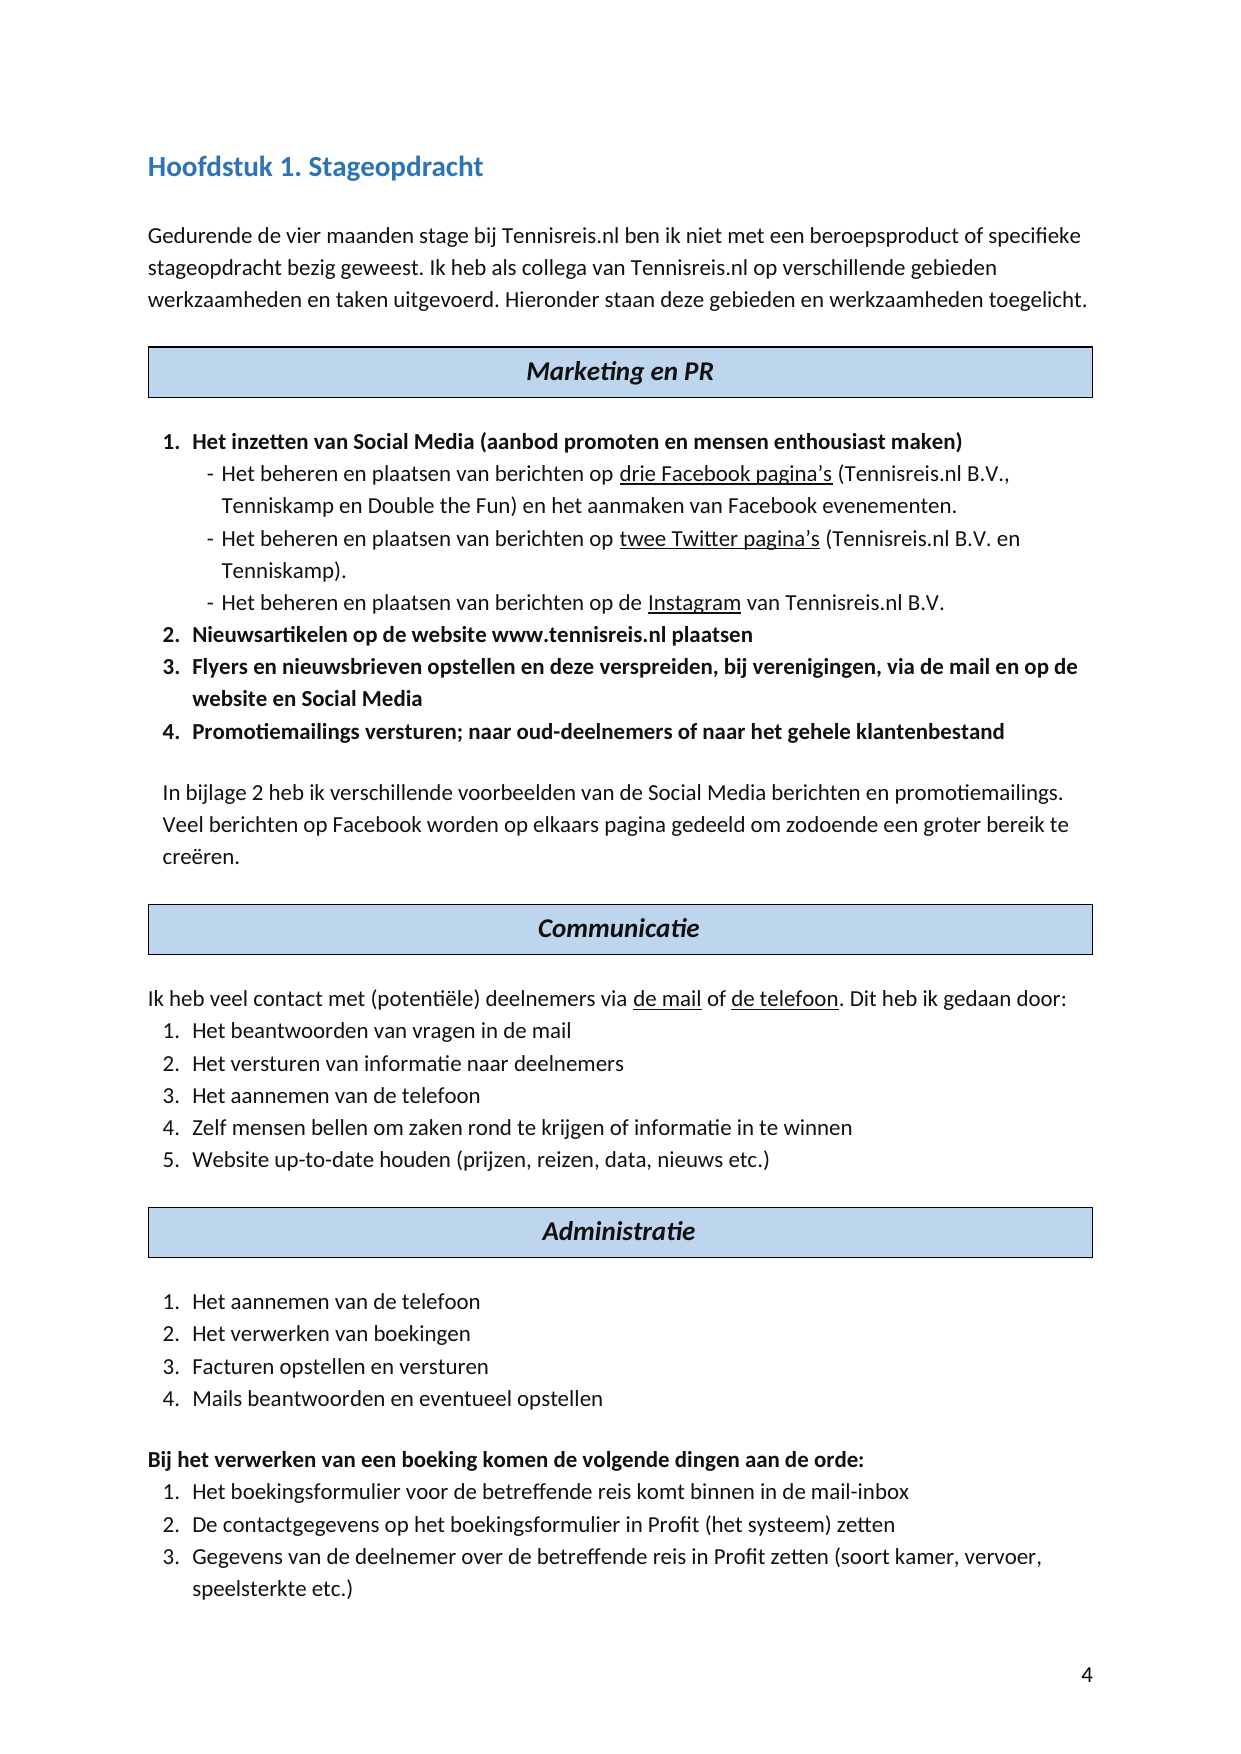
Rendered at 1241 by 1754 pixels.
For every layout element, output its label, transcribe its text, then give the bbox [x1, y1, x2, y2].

text In bijlage 2 heb ik verschillende voorbeelden van de Social Media berichten en promotiemailings. [162, 778, 1093, 806]
list Promotiemailings versturen; naar oud-deelnemers of naar het gehele klantenbestand [162, 717, 1093, 745]
text Gedurende de vier maanden stage bij Tennisreis.nl ben ik niet met een beroepsproduct of specifieke stageopdracht bezig geweest. Ik heb als collega van Tennisreis.nl op verschillende gebieden werkzaamheden en taken uitgevoerd. Hieronder staan deze gebieden en werkzaamheden toegelicht. [148, 221, 1093, 313]
list Het aannemen van de telefoon [162, 1287, 1093, 1315]
list Het verwerken van boekingen [162, 1319, 1093, 1348]
text Veel berichten op Facebook worden op elkaars pagina gedeeld om zodoende een groter bereik te creëren. [162, 810, 1093, 871]
list Het versturen van informatie naar deelnemers [162, 1049, 1093, 1077]
table_header Marketing en PR [149, 348, 1092, 397]
list Het boekingsformulier voor de betreffende reis komt binnen in de mail-inbox [162, 1477, 1093, 1506]
text Ik heb veel contact met (potentiële) deelnemers via de mail of de telefoon. Dit heb ik gedaan door: [148, 984, 1093, 1012]
text Bij het verwerken van een boeking komen de volgende dingen aan de orde: [148, 1445, 1093, 1473]
list Het beantwoorden van vragen in de mail [162, 1017, 1093, 1045]
list Het beheren en plaatsen van berichten op drie Facebook pagina’s (Tennisreis.nl B.V., Tenniskamp en Double the Fun) en het aanmaken van Facebook evenementen. [207, 459, 1093, 519]
list Het aannemen van de telefoon [162, 1081, 1093, 1109]
list Mails beantwoorden en eventueel opstellen [162, 1384, 1093, 1412]
table_header Administratie [149, 1208, 1092, 1257]
table_header Communicatie [149, 905, 1092, 954]
list De contactgegevens op het boekingsformulier in Profit (het systeem) zetten [162, 1510, 1093, 1538]
list Het beheren en plaatsen van berichten op de Instagram van Tennisreis.nl B.V. [207, 588, 1093, 616]
list Nieuwsartikelen op de website www.tennisreis.nl plaatsen [162, 620, 1093, 648]
subtitle Hoofdstuk 1. Stageopdracht [148, 148, 1093, 183]
list Facturen opstellen en versturen [162, 1352, 1093, 1380]
list Flyers en nieuwsbrieven opstellen en deze verspreiden, bij verenigingen, via de mail en op de website en Social Media [162, 652, 1093, 713]
list Website up-to-date houden (prijzen, reizen, data, nieuws etc.) [162, 1145, 1093, 1173]
list Zelf mensen bellen om zaken rond te krijgen of informatie in te winnen [162, 1113, 1093, 1141]
list Het inzetten van Social Media (aanbod promoten en mensen enthousiast maken) [162, 427, 1093, 455]
list Het beheren en plaatsen van berichten op twee Twitter pagina’s (Tennisreis.nl B.V. en Tenniskamp). [207, 524, 1093, 584]
list Gegevens van de deelnemer over de betreffende reis in Profit zetten (soort kamer, vervoer, speelsterkte etc.) [162, 1542, 1093, 1602]
